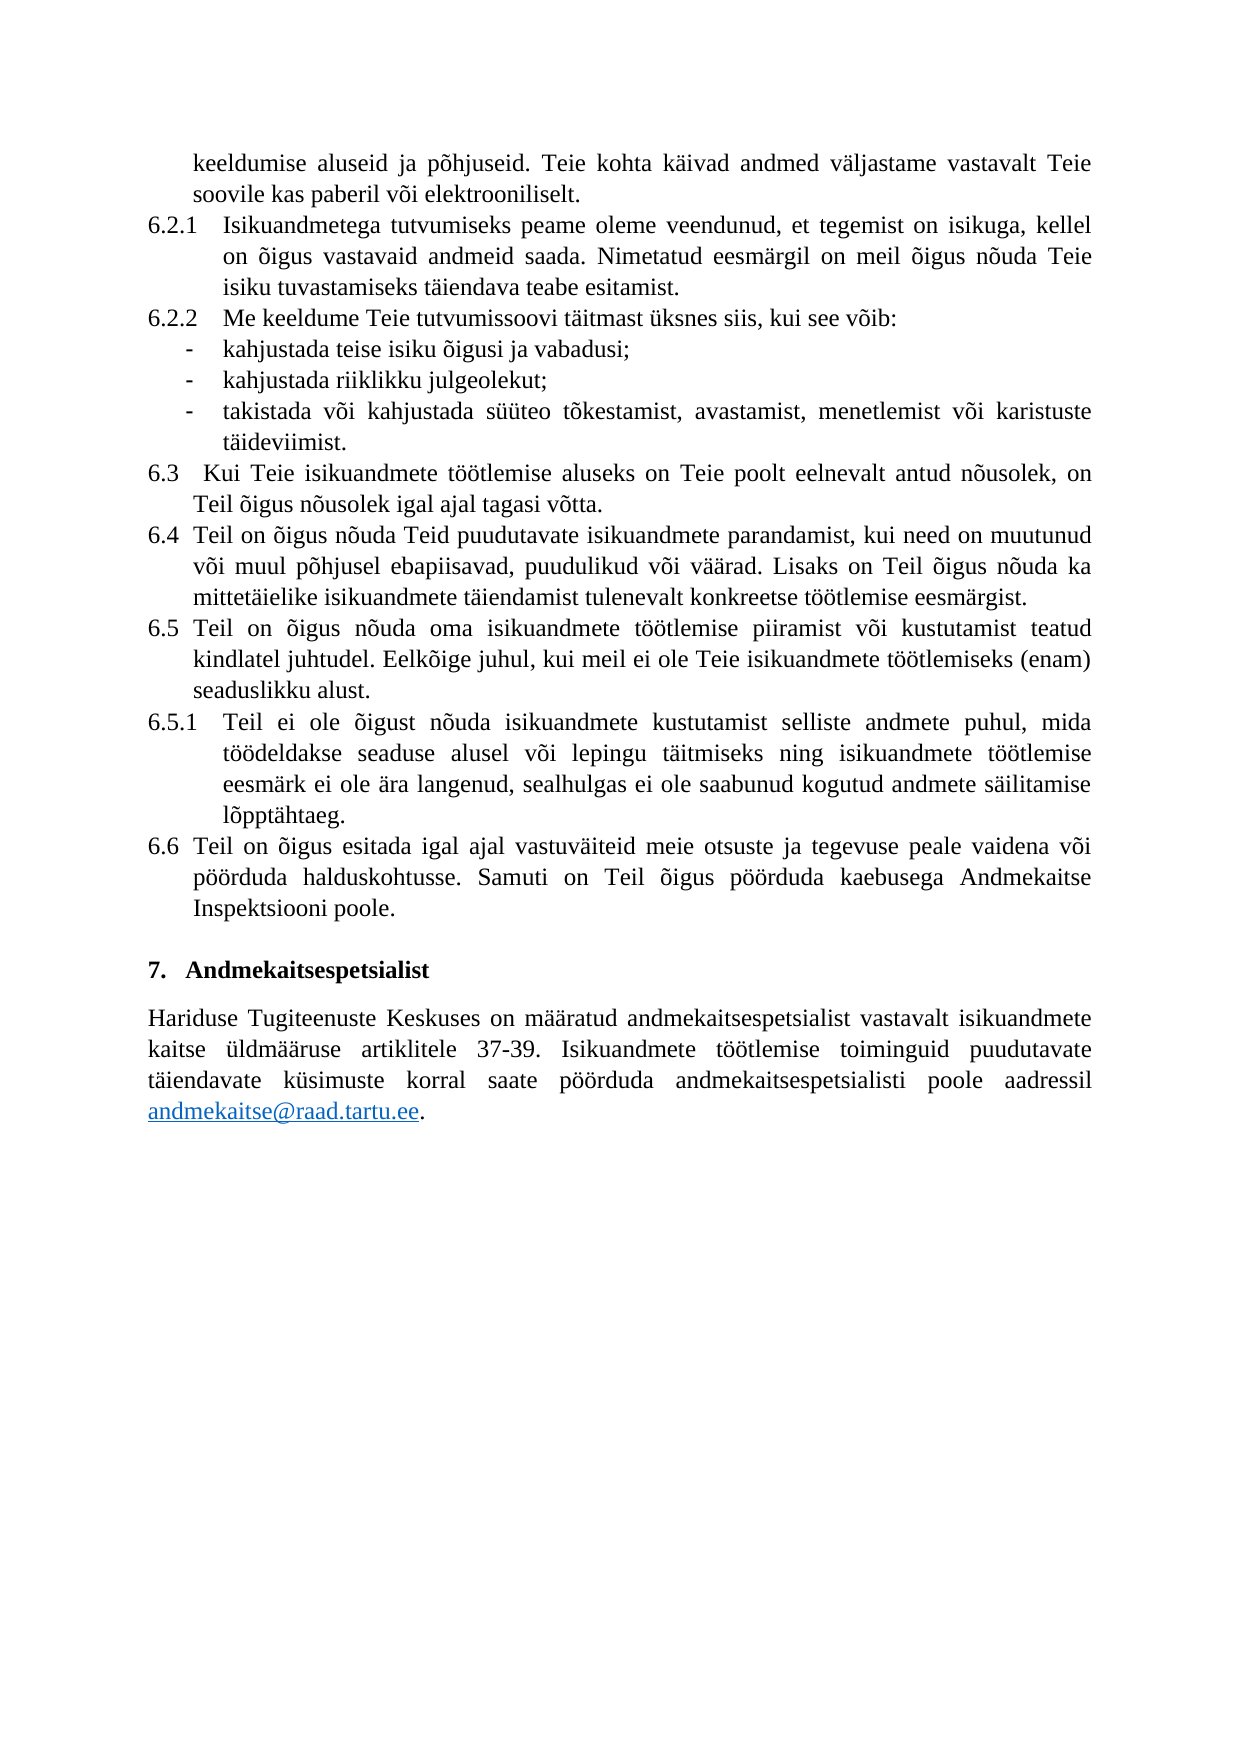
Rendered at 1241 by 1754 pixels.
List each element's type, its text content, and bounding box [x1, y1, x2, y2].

list Teil on õigus nõuda oma isikuandmete töötlemise piiramist või kustutamist teatud kindlatel juhtudel. Eelkõige juhul, kui meil ei ole Teie isikuandmete töötlemiseks (enam) seaduslikku alust. [148, 613, 1093, 704]
list Isikuandmetega tutvumiseks peame oleme veendunud, et tegemist on isikuga, kellel on õigus vastavaid andmeid saada. Nimetatud eesmärgil on meil õigus nõuda Teie isiku tuvastamiseks täiendava teabe esitamist. [148, 210, 1093, 301]
list Teil on õigus esitada igal ajal vastuväiteid meie otsuste ja tegevuse peale vaidena või pöörduda halduskohtusse. Samuti on Teil õigus pöörduda kaebusega Andmekaitse Inspektsiooni poole. [148, 831, 1093, 922]
list takistada või kahjustada süüteo tõkestamist, avastamist, menetlemist või karistuste täideviimist. [185, 396, 1093, 456]
text Hariduse Tugiteenuste Keskuses on määratud andmekaitsespetsialist vastavalt isikuandmete kaitse üldmääruse artiklitele 37-39. Isikuandmete töötlemise toiminguid puudutavate täiendavate küsimuste korral saate pöörduda andmekaitsespetsialisti poole aadressil andmekaitse@raad.tartu.ee. [148, 1003, 1093, 1124]
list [148, 148, 1093, 207]
list Kui Teie isikuandmete töötlemise aluseks on Teie poolt eelnevalt antud nõusolek, on Teil õigus nõusolek igal ajal tagasi võtta. [148, 458, 1093, 518]
list kahjustada riiklikku julgeolekut; [185, 365, 1093, 394]
list Andmekaitsespetsialist [148, 955, 1093, 984]
list Me keeldume Teie tutvumissoovi täitmast üksnes siis, kui see võib: [148, 303, 1093, 332]
list kahjustada teise isiku õigusi ja vabadusi; [185, 334, 1093, 363]
list Teil ei ole õigust nõuda isikuandmete kustutamist selliste andmete puhul, mida töödeldakse seaduse alusel või lepingu täitmiseks ning isikuandmete töötlemise eesmärk ei ole ära langenud, sealhulgas ei ole saabunud kogutud andmete säilitamise lõpptähtaeg. [148, 707, 1093, 828]
list Teil on õigus nõuda Teid puudutavate isikuandmete parandamist, kui need on muutunud või muul põhjusel ebapiisavad, puudulikud või väärad. Lisaks on Teil õigus nõuda ka mittetäielike isikuandmete täiendamist tulenevalt konkreetse töötlemise eesmärgist. [148, 520, 1093, 611]
